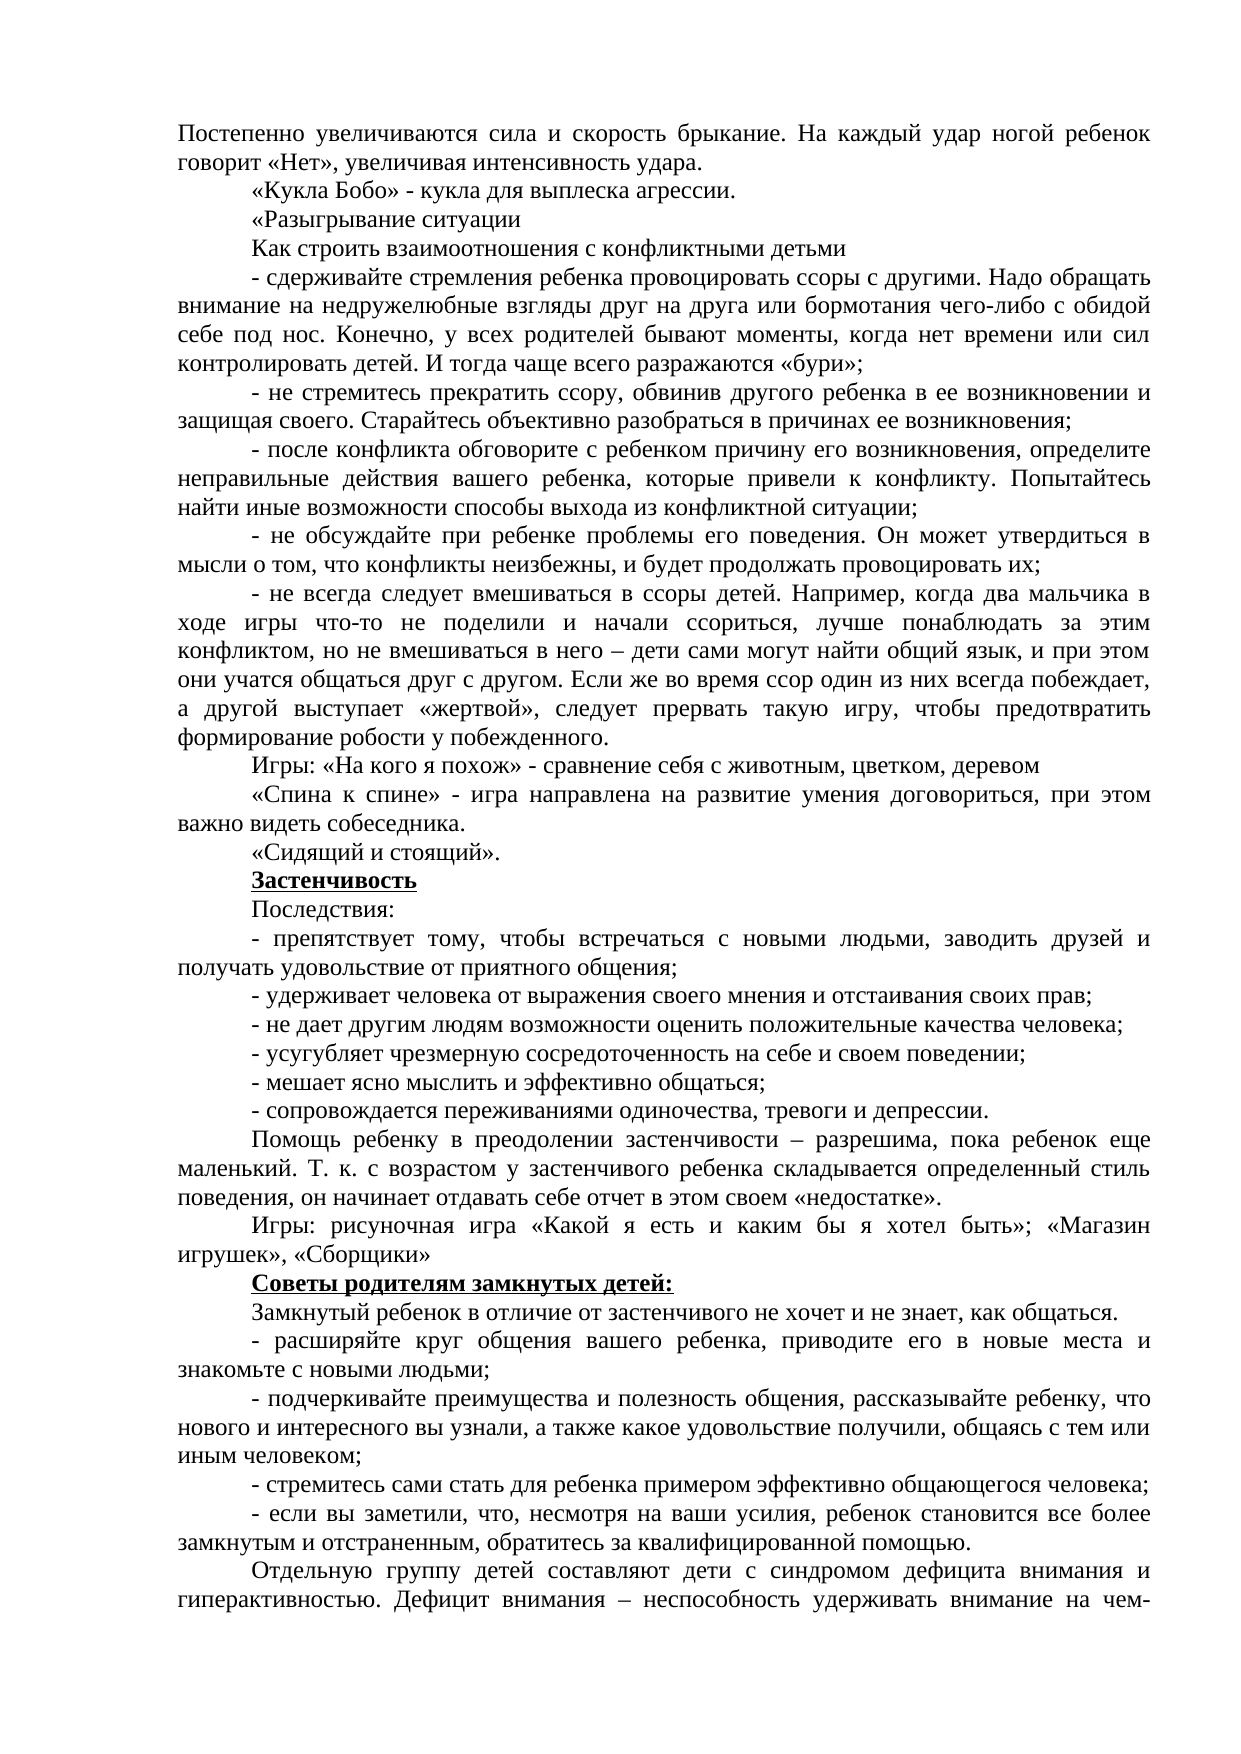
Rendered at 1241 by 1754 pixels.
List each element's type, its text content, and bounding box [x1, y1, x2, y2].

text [177, 118, 1152, 176]
text - препятствует тому, чтобы встречаться с новыми людьми, заводить друзей и получать удовольствие от приятного общения; [177, 923, 1152, 981]
text - если вы заметили, что, несмотря на ваши усилия, ребенок становится все более замкнутым и отстраненным, обратитесь за квалифицированной помощью. [177, 1498, 1152, 1556]
text - усугубляет чрезмерную сосредоточенность на себе и своем поведении; [177, 1038, 1152, 1067]
text Замкнутый ребенок в отличие от застенчивого не хочет и не знает, как общаться. [177, 1297, 1152, 1326]
text Игры: рисуночная игра «Какой я есть и каким бы я хотел быть»; «Магазин игрушек», «Сборщики» [177, 1211, 1152, 1268]
text - мешает ясно мыслить и эффективно общаться; [177, 1067, 1152, 1096]
text - не обсуждайте при ребенке проблемы его поведения. Он может утвердиться в мысли о том, что конфликты неизбежны, и будет продолжать провоцировать их; [177, 521, 1152, 578]
text - расширяйте круг общения вашего ребенка, приводите его в новые места и знакомьте с новыми людьми; [177, 1326, 1152, 1383]
text «Спина к спине» - игра направлена на развитие умения договориться, при этом важно видеть собеседника. [177, 779, 1152, 837]
text Как строить взаимоотношения с конфликтными детьми [177, 233, 1152, 262]
text «Разыгрывание ситуации [177, 204, 1152, 233]
text «Сидящий и стоящий». [177, 837, 1152, 866]
text Игры: «На кого я похож» - сравнение себя с животным, цветком, деревом [177, 751, 1152, 779]
text - сопровождается переживаниями одиночества, тревоги и депрессии. [177, 1096, 1152, 1124]
text Помощь ребенку в преодолении застенчивости – разрешима, пока ребенок еще маленький. Т. к. с возрастом у застенчивого ребенка складывается определенный стиль поведения, он начинает отдавать себе отчет в этом своем «недостатке». [177, 1124, 1152, 1211]
text - не дает другим людям возможности оценить положительные качества человека; [177, 1009, 1152, 1038]
text «Кукла Бобо» - кукла для выплеска агрессии. [177, 176, 1152, 204]
text - стремитесь сами стать для ребенка примером эффективно общающегося человека; [177, 1469, 1152, 1498]
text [177, 1556, 1152, 1613]
text - не стремитесь прекратить ссору, обвинив другого ребенка в ее возникновении и защищая своего. Старайтесь объективно разобраться в причинах ее возникновения; [177, 377, 1152, 434]
text - удерживает человека от выражения своего мнения и отстаивания своих прав; [177, 981, 1152, 1009]
text - после конфликта обговорите с ребенком причину его возникновения, определите неправильные действия вашего ребенка, которые привели к конфликту. Попытайтесь найти иные возможности способы выхода из конфликтной ситуации; [177, 434, 1152, 521]
text - не всегда следует вмешиваться в ссоры детей. Например, когда два мальчика в ходе игры что-то не поделили и начали ссориться, лучше понаблюдать за этим конфликтом, но не вмешиваться в него – дети сами могут найти общий язык, и при этом они учатся общаться друг с другом. Если же во время ссор один из них всегда побеждает, а другой выступает «жертвой», следует прервать такую игру, чтобы предотвратить формирование робости у побежденного. [177, 578, 1152, 751]
text Застенчивость [177, 866, 1152, 894]
text - подчеркивайте преимущества и полезность общения, рассказывайте ребенку, что нового и интересного вы узнали, а также какое удовольствие получили, общаясь с тем или иным человеком; [177, 1383, 1152, 1469]
text - сдерживайте стремления ребенка провоцировать ссоры с другими. Надо обращать внимание на недружелюбные взгляды друг на друга или бормотания чего-либо с обидой себе под нос. Конечно, у всех родителей бывают моменты, когда нет времени или сил контролировать детей. И тогда чаще всего разражаются «бури»; [177, 262, 1152, 377]
text Последствия: [177, 894, 1152, 923]
text Советы родителям замкнутых детей: [177, 1268, 1152, 1297]
